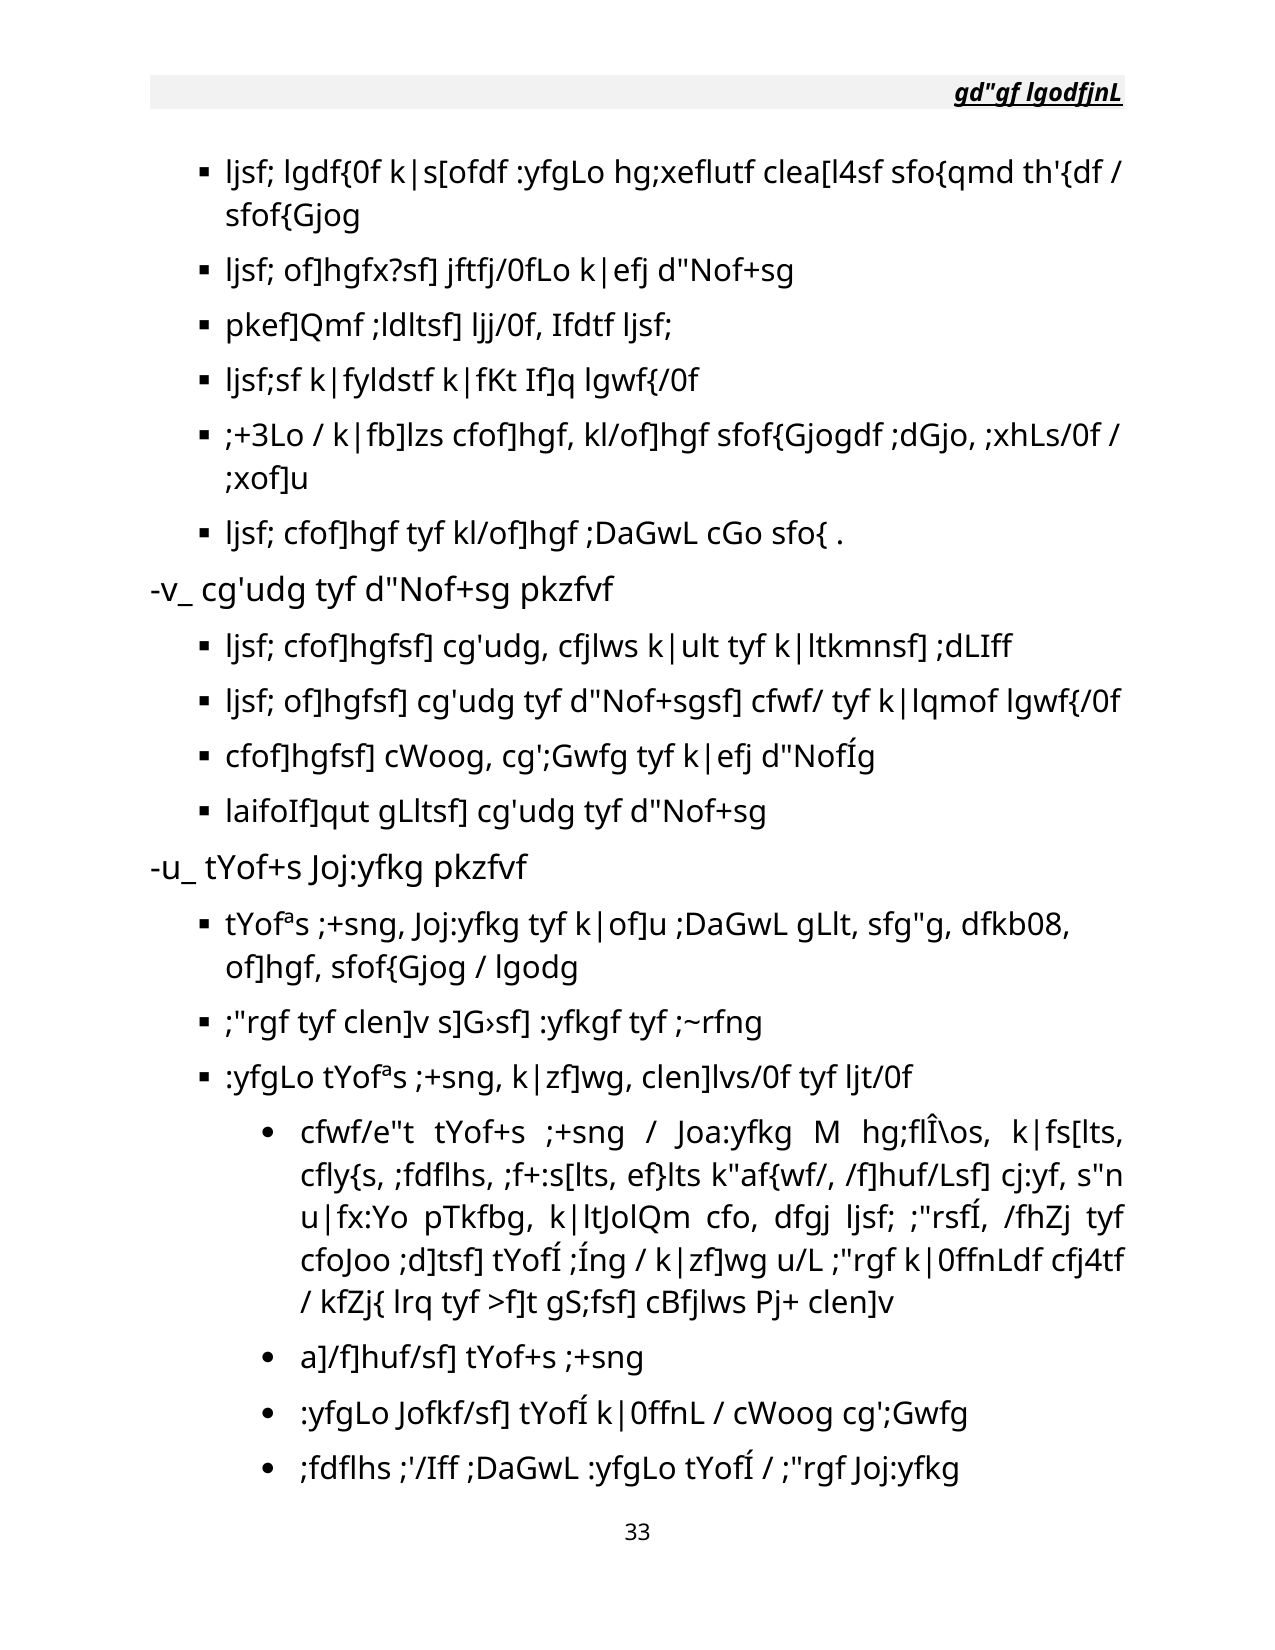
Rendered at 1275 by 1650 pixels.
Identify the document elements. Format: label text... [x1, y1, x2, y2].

list ;fdflhs ;'/Iff ;DaGwL :yfgLo tYofÍ / ;"rgf Joj:yfkg [262, 1446, 1125, 1488]
list ljsf; of]hgfx?sf] jftfj/0fLo k|efj d"Nof+sg [197, 248, 1125, 290]
list ljsf;sf k|fyldstf k|fKt If]q lgwf{/0f [197, 358, 1125, 401]
list cfwf/e"t tYof+s ;+sng / Joa:yfkg M hg;flÎ\os, k|fs[lts, cfly{s, ;fdflhs, ;f+:s[lts, ef}lts k"af{wf/, /f]huf/Lsf] cj:yf, s"n u|fx:Yo pTkfbg, k|ltJolQm cfo, dfgj ljsf; ;"rsfÍ, /fhZj tyf cfoJoo ;d]tsf] tYofÍ ;Íng / k|zf]wg u/L ;"rgf k|0ffnLdf cfj4tf / kfZj{ lrq tyf >f]t gS;fsf] cBfjlws Pj+ clen]v [262, 1110, 1125, 1323]
text -v_ cg'udg tyf d"Nof+sg pkzfvf [150, 566, 1125, 611]
list ljsf; lgdf{0f k|s[ofdf :yfgLo hg;xeflutf clea[l4sf sfo{qmd th'{df / sfof{Gjog [197, 150, 1125, 235]
text -u_ tYof+s Joj:yfkg pkzfvf [150, 844, 1125, 889]
list :yfgLo tYofªs ;+sng, k|zf]wg, clen]lvs/0f tyf ljt/0f [197, 1055, 1125, 1097]
list ljsf; cfof]hgf tyf kl/of]hgf ;DaGwL cGo sfo{ . [197, 511, 1125, 553]
list tYofªs ;+sng, Joj:yfkg tyf k|of]u ;DaGwL gLlt, sfg"g, dfkb08, of]hgf, sfof{Gjog / lgodg [197, 902, 1125, 987]
list ;+3Lo / k|fb]lzs cfof]hgf, kl/of]hgf sfof{Gjogdf ;dGjo, ;xhLs/0f / ;xof]u [197, 413, 1125, 498]
list pkef]Qmf ;ldltsf] ljj/0f, Ifdtf ljsf; [197, 303, 1125, 345]
list ;"rgf tyf clen]v s]G›sf] :yfkgf tyf ;~rfng [197, 1000, 1125, 1042]
list cfof]hgfsf] cWoog, cg';Gwfg tyf k|efj d"NofÍg [197, 734, 1125, 777]
list a]/f]huf/sf] tYof+s ;+sng [262, 1336, 1125, 1378]
list laifoIf]qut gLltsf] cg'udg tyf d"Nof+sg [197, 789, 1125, 832]
list :yfgLo Jofkf/sf] tYofÍ k|0ffnL / cWoog cg';Gwfg [262, 1391, 1125, 1433]
list ljsf; of]hgfsf] cg'udg tyf d"Nof+sgsf] cfwf/ tyf k|lqmof lgwf{/0f [197, 679, 1125, 721]
list ljsf; cfof]hgfsf] cg'udg, cfjlws k|ult tyf k|ltkmnsf] ;dLIff [197, 624, 1125, 666]
